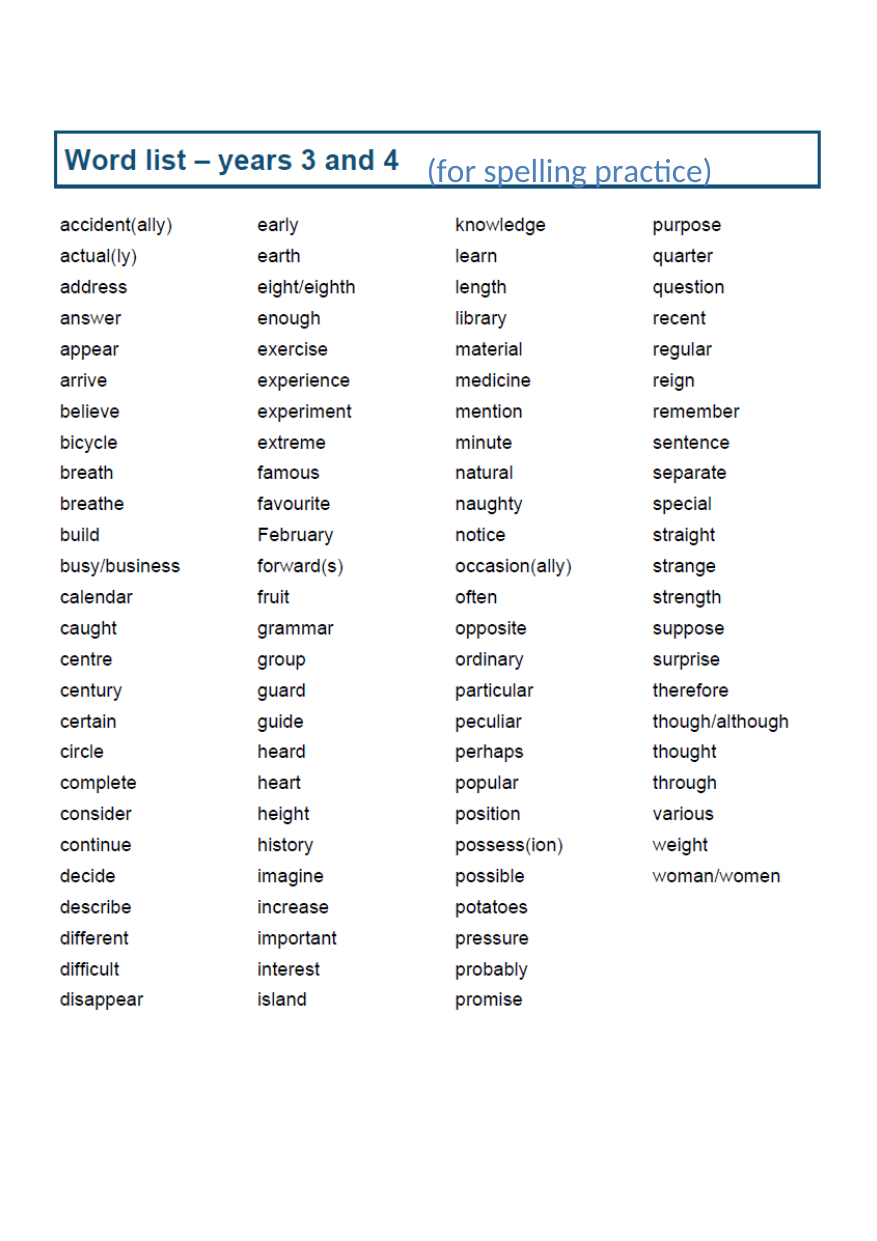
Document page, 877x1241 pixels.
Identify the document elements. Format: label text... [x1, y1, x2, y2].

picture [25, 115, 853, 1042]
list (for spelling practice) [187, 150, 764, 191]
